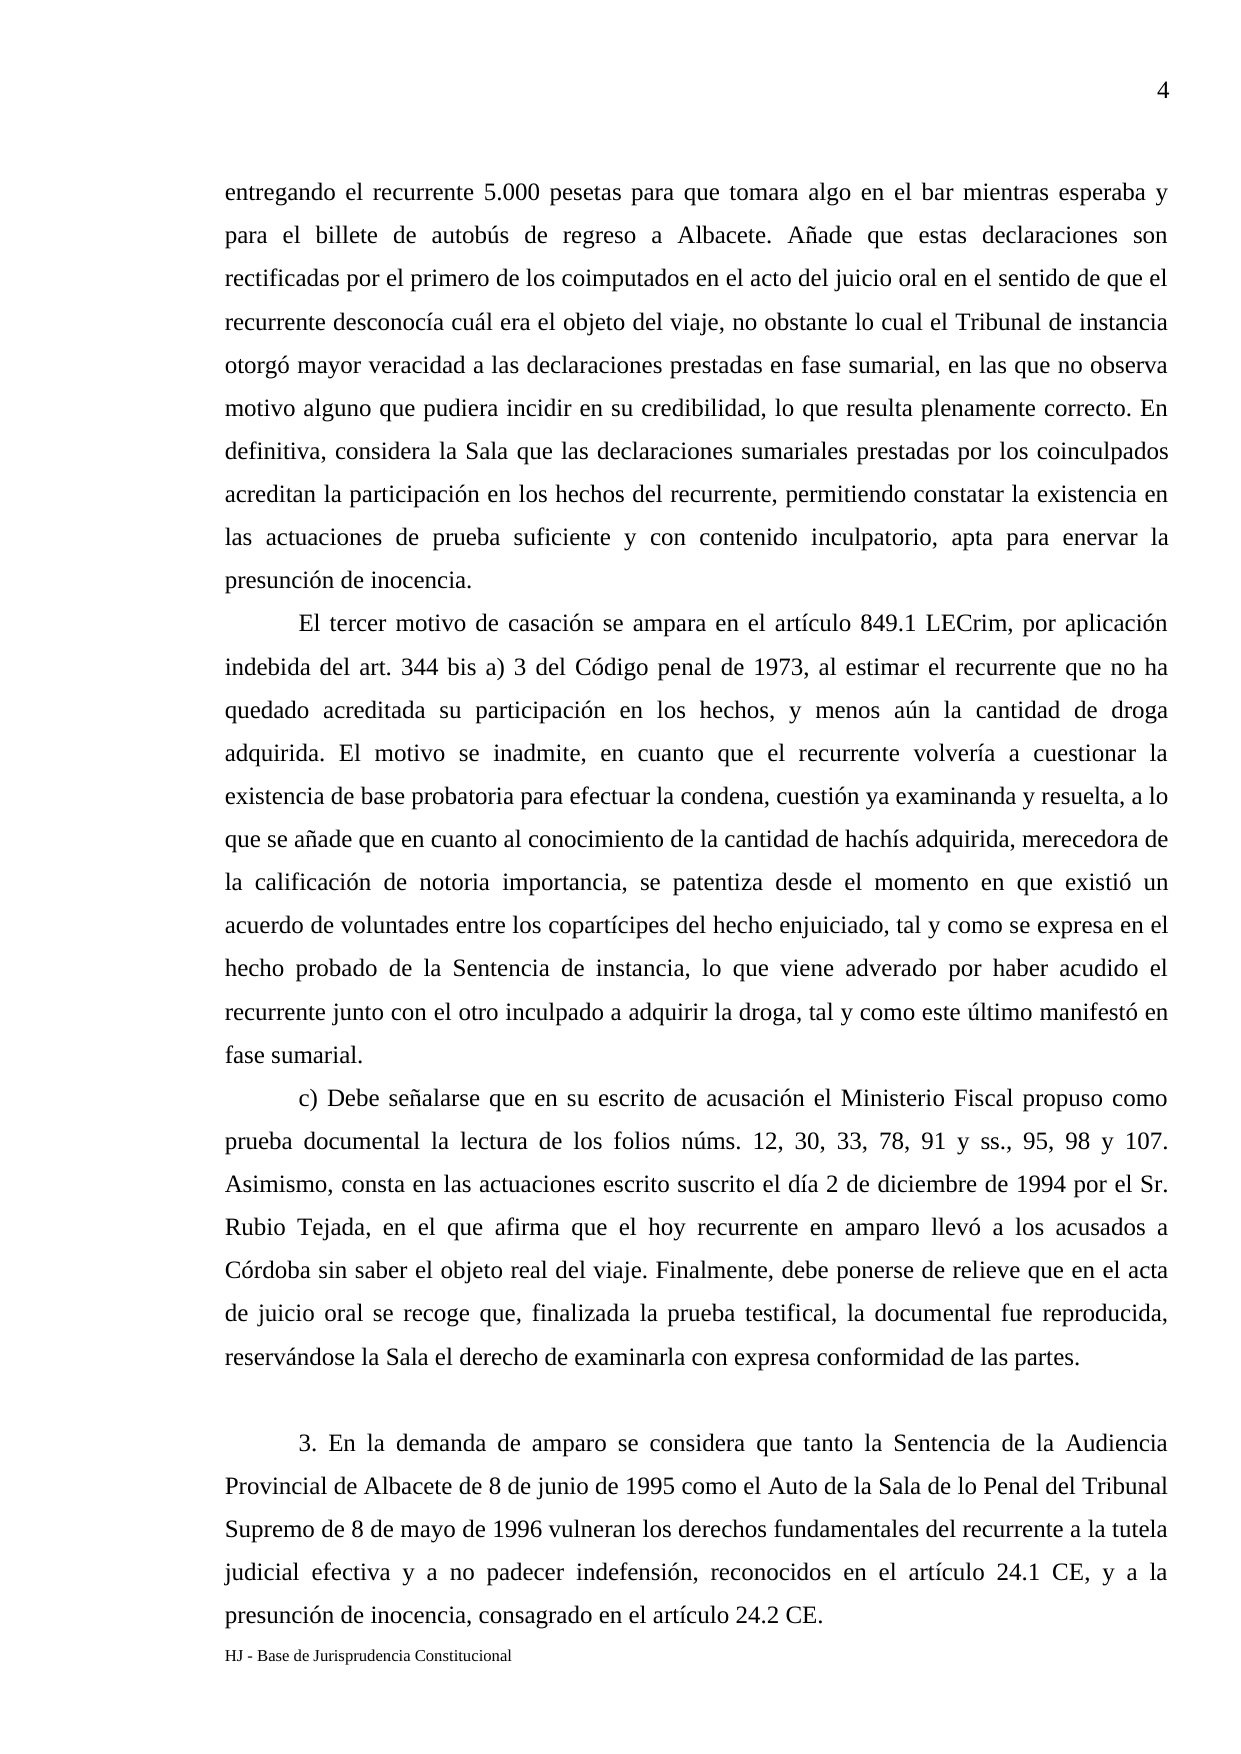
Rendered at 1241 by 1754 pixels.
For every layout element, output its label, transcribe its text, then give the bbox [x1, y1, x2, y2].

text 3. En la demanda de amparo se considera que tanto la Sentencia de la Audiencia Provincial de Albacete de 8 de junio de 1995 como el Auto de la Sala de lo Penal del Tribunal Supremo de 8 de mayo de 1996 vulneran los derechos fundamentales del recurrente a la tutela judicial efectiva y a no padecer indefensión, reconocidos en el artículo 24.1 CE, y a la presunción de inocencia, consagrado en el artículo 24.2 CE. [224, 1428, 1169, 1629]
text El tercer motivo de casación se ampara en el artículo 849.1 LECrim, por aplicación indebida del art. 344 bis a) 3 del Código penal de 1973, al estimar el recurrente que no ha quedado acreditada su participación en los hechos, y menos aún la cantidad de droga adquirida. El motivo se inadmite, en cuanto que el recurrente volvería a cuestionar la existencia de base probatoria para efectuar la condena, cuestión ya examinanda y resuelta, a lo que se añade que en cuanto al conocimiento de la cantidad de hachís adquirida, merecedora de la calificación de notoria importancia, se patentiza desde el momento en que existió un acuerdo de voluntades entre los copartícipes del hecho enjuiciado, tal y como se expresa en el hecho probado de la Sentencia de instancia, lo que viene adverado por haber acudido el recurrente junto con el otro inculpado a adquirir la droga, tal y como este último manifestó en fase sumarial. [224, 608, 1169, 1068]
text c) Debe señalarse que en su escrito de acusación el Ministerio Fiscal propuso como prueba documental la lectura de los folios núms. 12, 30, 33, 78, 91 y ss., 95, 98 y 107. Asimismo, consta en las actuaciones escrito suscrito el día 2 de diciembre de 1994 por el Sr. Rubio Tejada, en el que afirma que el hoy recurrente en amparo llevó a los acusados a Córdoba sin saber el objeto real del viaje. Finalmente, debe ponerse de relieve que en el acta de juicio oral se recoge que, finalizada la prueba testifical, la documental fue reproducida, reservándose la Sala el derecho de examinarla con expresa conformidad de las partes. [224, 1083, 1169, 1370]
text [224, 177, 1169, 594]
